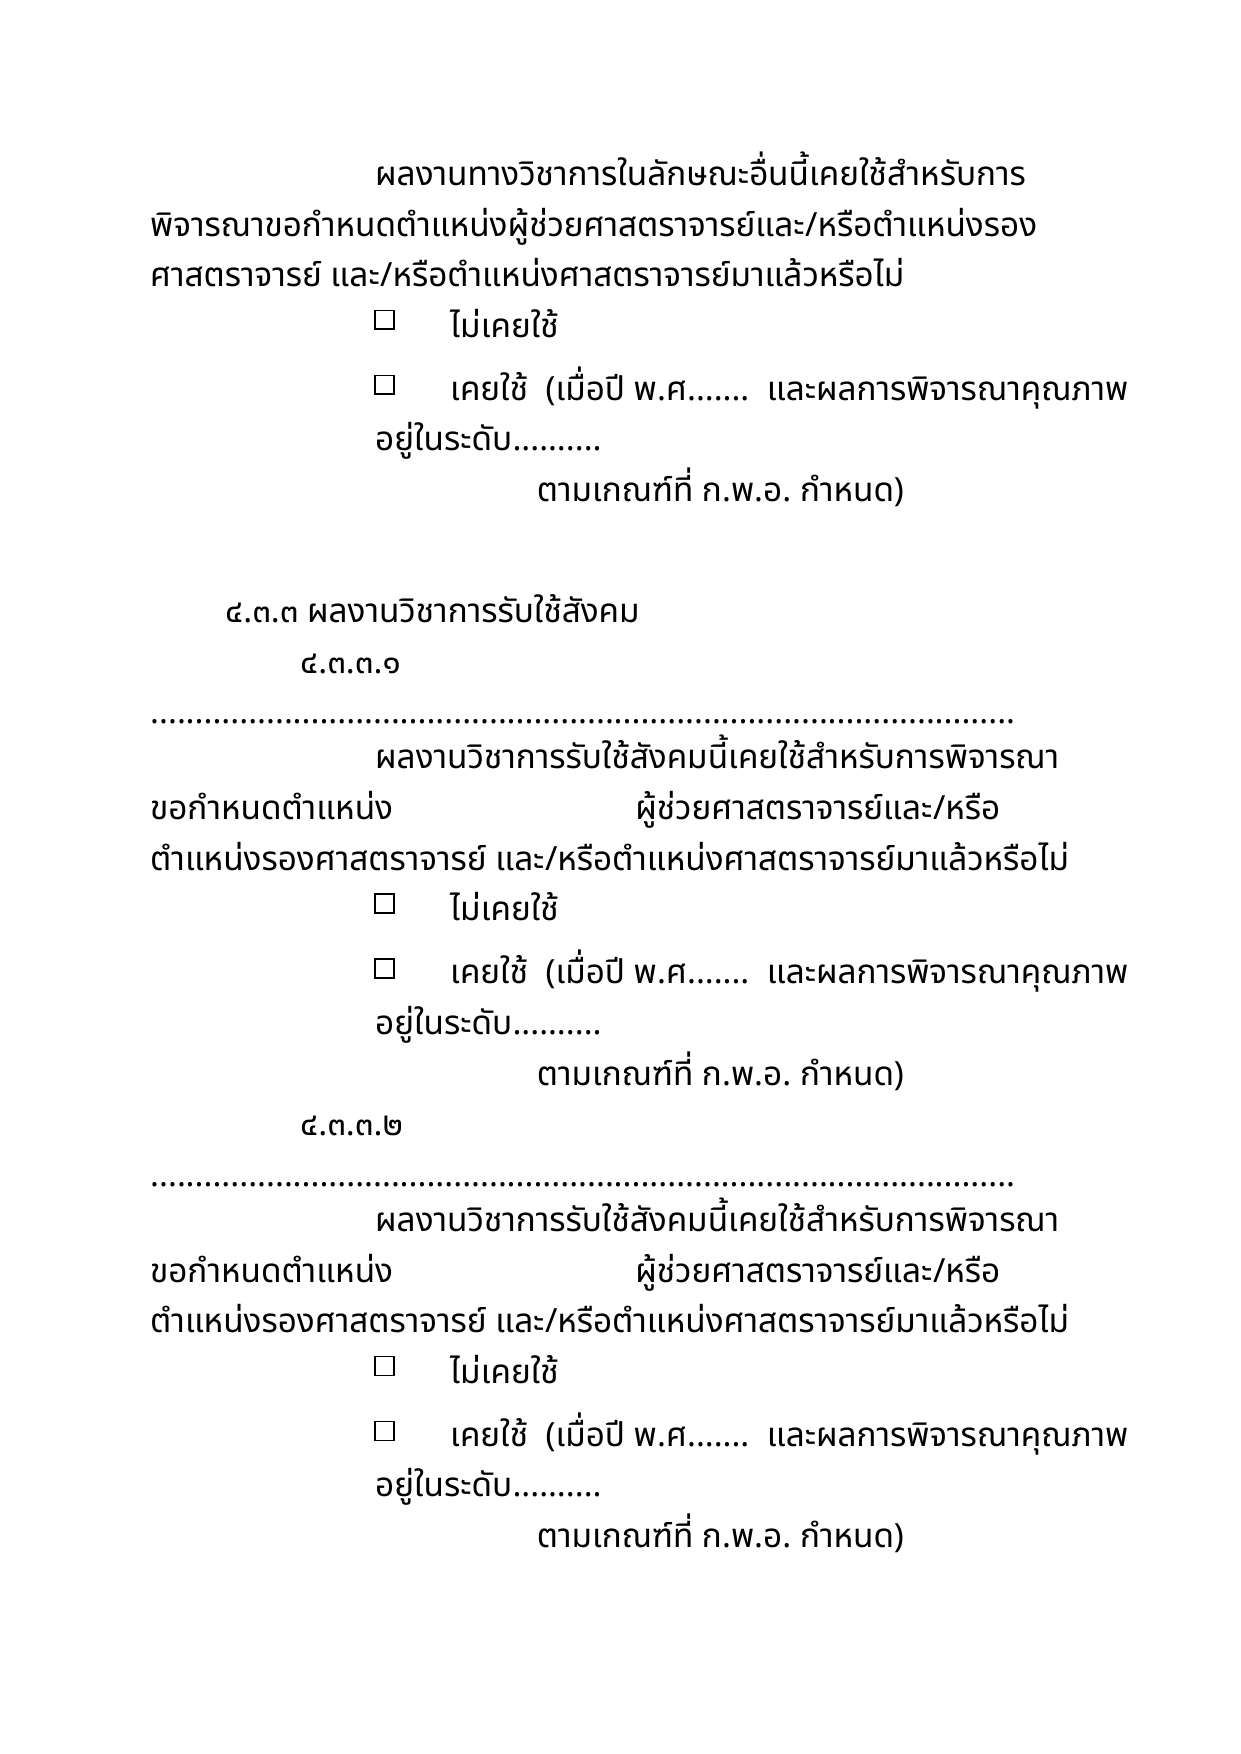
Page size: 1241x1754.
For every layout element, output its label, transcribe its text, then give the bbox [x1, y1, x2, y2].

text ตามเกณฑ์ที่ ก.พ.อ. กำหนด) [375, 1512, 1139, 1562]
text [150, 1196, 1090, 1348]
text ๔.๓.๓ ผลงานวิชาการรับใช้สังคม [225, 587, 1090, 637]
text ไม่เคยใช้ [150, 1348, 1090, 1398]
text ตามเกณฑ์ที่ ก.พ.อ. กำหนด) [375, 1049, 1139, 1100]
text ไม่เคยใช้ [150, 302, 1090, 352]
text ผลงานทางวิชาการในลักษณะอื่นนี้เคยใช้สำหรับการพิจารณาขอกำหนดตำแหน่งผู้ช่วยศาสตราจารย์และ/หรือตำแหน่งรองศาสตราจารย์ และ/หรือตำแหน่งศาสตราจารย์มาแล้วหรือไม่ [150, 150, 1090, 302]
text เคยใช้ (เมื่อปี พ.ศ....... และผลการพิจารณาคุณภาพอยู่ในระดับ.......... [375, 1411, 1139, 1512]
text ๔.๓.๓.๑ ................................................................................................. [150, 637, 1090, 733]
text ไม่เคยใช้ [150, 885, 1090, 936]
text ตามเกณฑ์ที่ ก.พ.อ. กำหนด) [375, 466, 1139, 516]
text เคยใช้ (เมื่อปี พ.ศ....... และผลการพิจารณาคุณภาพอยู่ในระดับ.......... [375, 948, 1139, 1049]
text เคยใช้ (เมื่อปี พ.ศ....... และผลการพิจารณาคุณภาพอยู่ในระดับ.......... [375, 364, 1139, 466]
text ๔.๓.๓.๒ ................................................................................................. [150, 1100, 1090, 1196]
